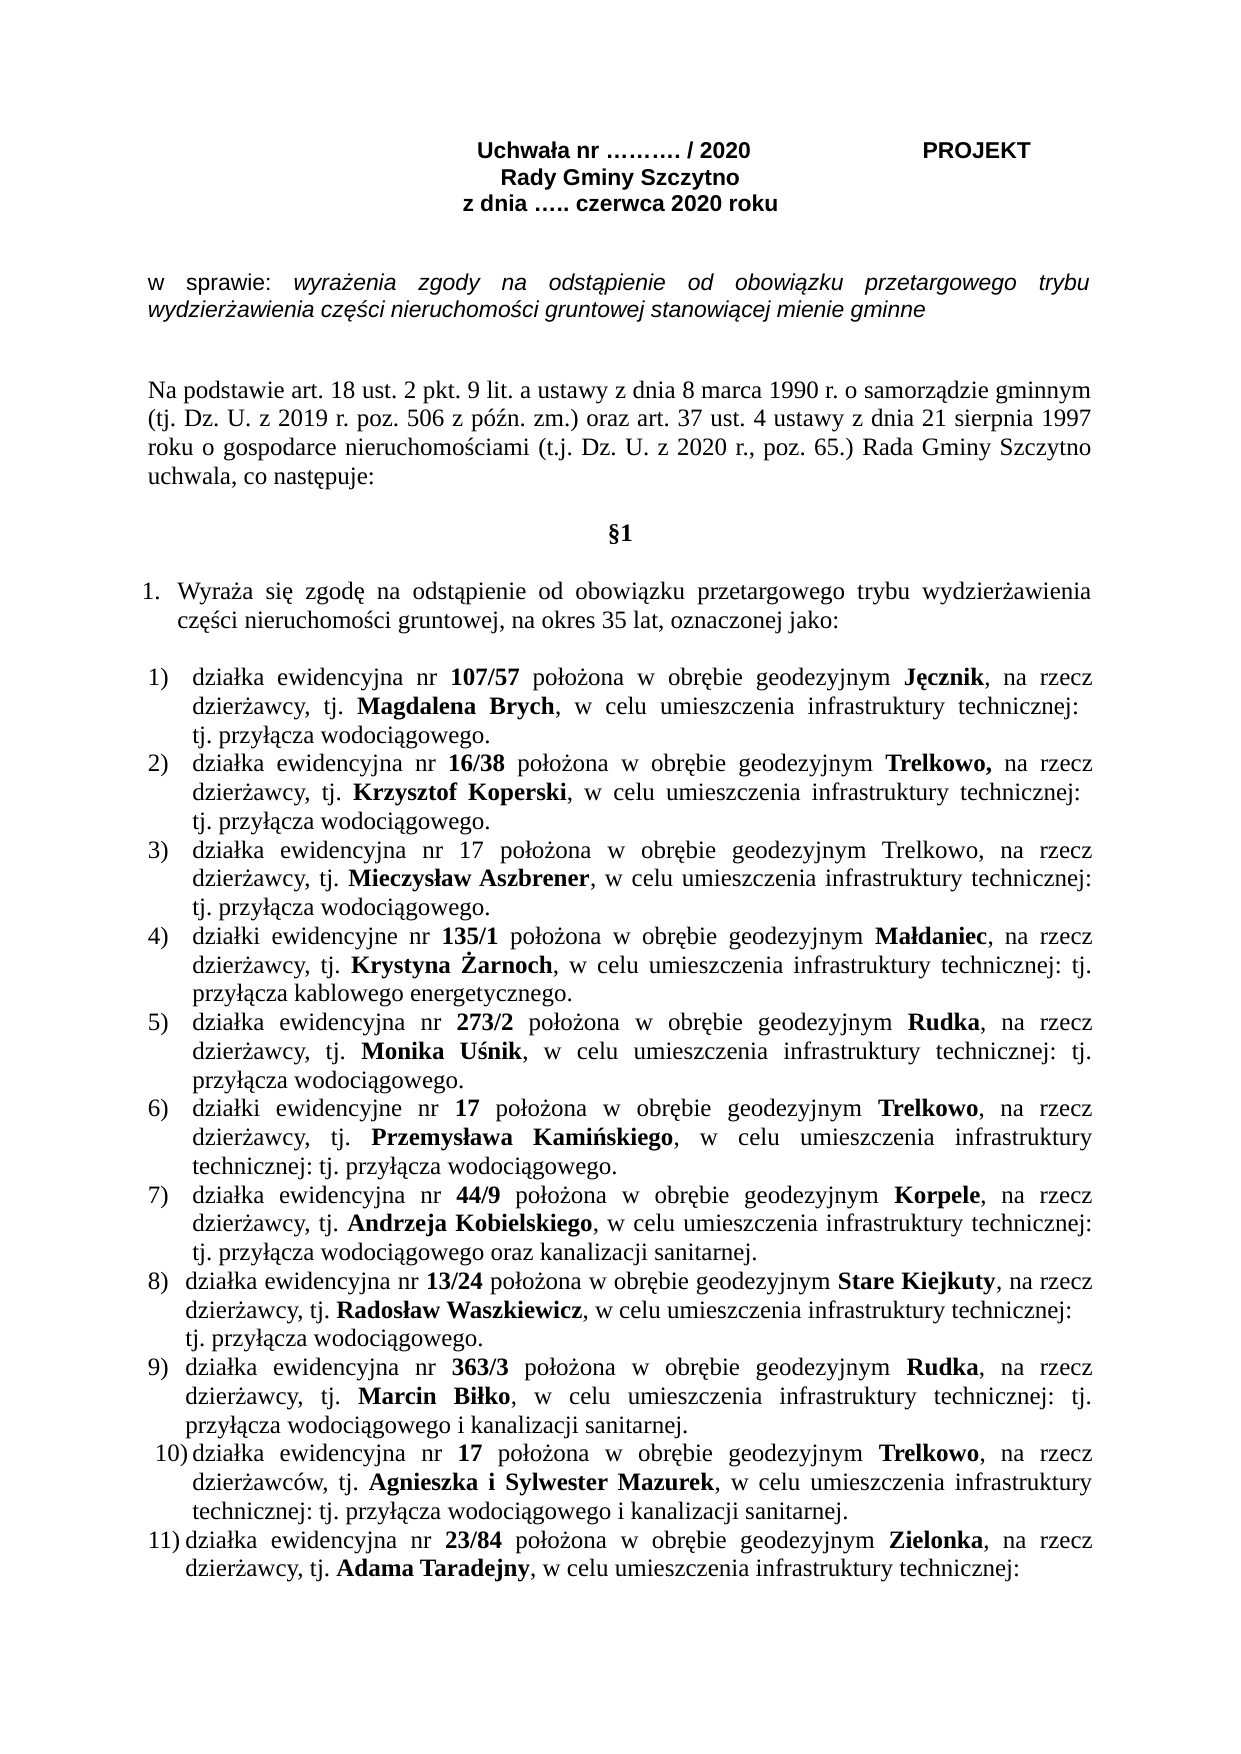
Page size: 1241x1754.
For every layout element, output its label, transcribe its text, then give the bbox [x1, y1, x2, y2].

list działka ewidencyjna nr 23/84 położona w obrębie geodezyjnym Zielonka, na rzecz dzierżawcy, tj. Adama Taradejny, w celu umieszczenia infrastruktury technicznej: [148, 1525, 1093, 1582]
list działka ewidencyjna nr 44/9 położona w obrębie geodezyjnym Korpele, na rzecz dzierżawcy, tj. Andrzeja Kobielskiego, w celu umieszczenia infrastruktury technicznej: tj. przyłącza wodociągowego oraz kanalizacji sanitarnej. [148, 1180, 1093, 1266]
list działka ewidencyjna nr 107/57 położona w obrębie geodezyjnym Jęcznik, na rzecz dzierżawcy, tj. Magdalena Brych, w celu umieszczenia infrastruktury technicznej: tj. przyłącza wodociągowego. [148, 662, 1093, 748]
list działka ewidencyjna nr 17 położona w obrębie geodezyjnym Trelkowo, na rzecz dzierżawców, tj. Agnieszka i Sylwester Mazurek, w celu umieszczenia infrastruktury technicznej: tj. przyłącza wodociągowego i kanalizacji sanitarnej. [154, 1438, 1093, 1525]
text §1 [148, 518, 1093, 547]
list działka ewidencyjna nr 363/3 położona w obrębie geodezyjnym Rudka, na rzecz dzierżawcy, tj. Marcin Biłko, w celu umieszczenia infrastruktury technicznej: tj. przyłącza wodociągowego i kanalizacji sanitarnej. [148, 1352, 1093, 1438]
list działka ewidencyjna nr 17 położona w obrębie geodezyjnym Trelkowo, na rzecz dzierżawcy, tj. Mieczysław Aszbrener, w celu umieszczenia infrastruktury technicznej: tj. przyłącza wodociągowego. [148, 835, 1093, 921]
text Na podstawie art. 18 ust. 2 pkt. 9 lit. a ustawy z dnia 8 marca 1990 r. o samorządzie gminnym (tj. Dz. U. z 2019 r. poz. 506 z późn. zm.) oraz art. 37 ust. 4 ustawy z dnia 21 sierpnia 1997 roku o gospodarce nieruchomościami (t.j. Dz. U. z 2020 r., poz. 65.) Rada Gminy Szczytno uchwala, co następuje: [148, 375, 1093, 490]
list działki ewidencyjne nr 135/1 położona w obrębie geodezyjnym Małdaniec, na rzecz dzierżawcy, tj. Krystyna Żarnoch, w celu umieszczenia infrastruktury technicznej: tj. przyłącza kablowego energetycznego. [148, 921, 1093, 1007]
text Rady Gminy Szczytno [148, 164, 1093, 190]
list działka ewidencyjna nr 13/24 położona w obrębie geodezyjnym Stare Kiejkuty, na rzecz dzierżawcy, tj. Radosław Waszkiewicz, w celu umieszczenia infrastruktury technicznej: [148, 1266, 1093, 1323]
list działka ewidencyjna nr 16/38 położona w obrębie geodezyjnym Trelkowo, na rzecz dzierżawcy, tj. Krzysztof Koperski, w celu umieszczenia infrastruktury technicznej: tj. przyłącza wodociągowego. [148, 748, 1093, 835]
text tj. przyłącza wodociągowego. [185, 1323, 1093, 1352]
list działka ewidencyjna nr 273/2 położona w obrębie geodezyjnym Rudka, na rzecz dzierżawcy, tj. Monika Uśnik, w celu umieszczenia infrastruktury technicznej: tj. przyłącza wodociągowego. [148, 1007, 1093, 1093]
list działki ewidencyjne nr 17 położona w obrębie geodezyjnym Trelkowo, na rzecz dzierżawcy, tj. Przemysława Kamińskiego, w celu umieszczenia infrastruktury technicznej: tj. przyłącza wodociągowego. [148, 1093, 1093, 1180]
text Uchwała nr ………. / 2020 PROJEKT [148, 137, 1093, 164]
text w sprawie: wyrażenia zgody na odstąpienie od obowiązku przetargowego trybu wydzierżawienia części nieruchomości gruntowej stanowiącej mienie gminne [148, 269, 1093, 322]
text z dnia ….. czerwca 2020 roku [148, 190, 1093, 217]
list Wyraża się zgodę na odstąpienie od obowiązku przetargowego trybu wydzierżawienia części nieruchomości gruntowej, na okres 35 lat, oznaczonej jako: [142, 576, 1093, 633]
